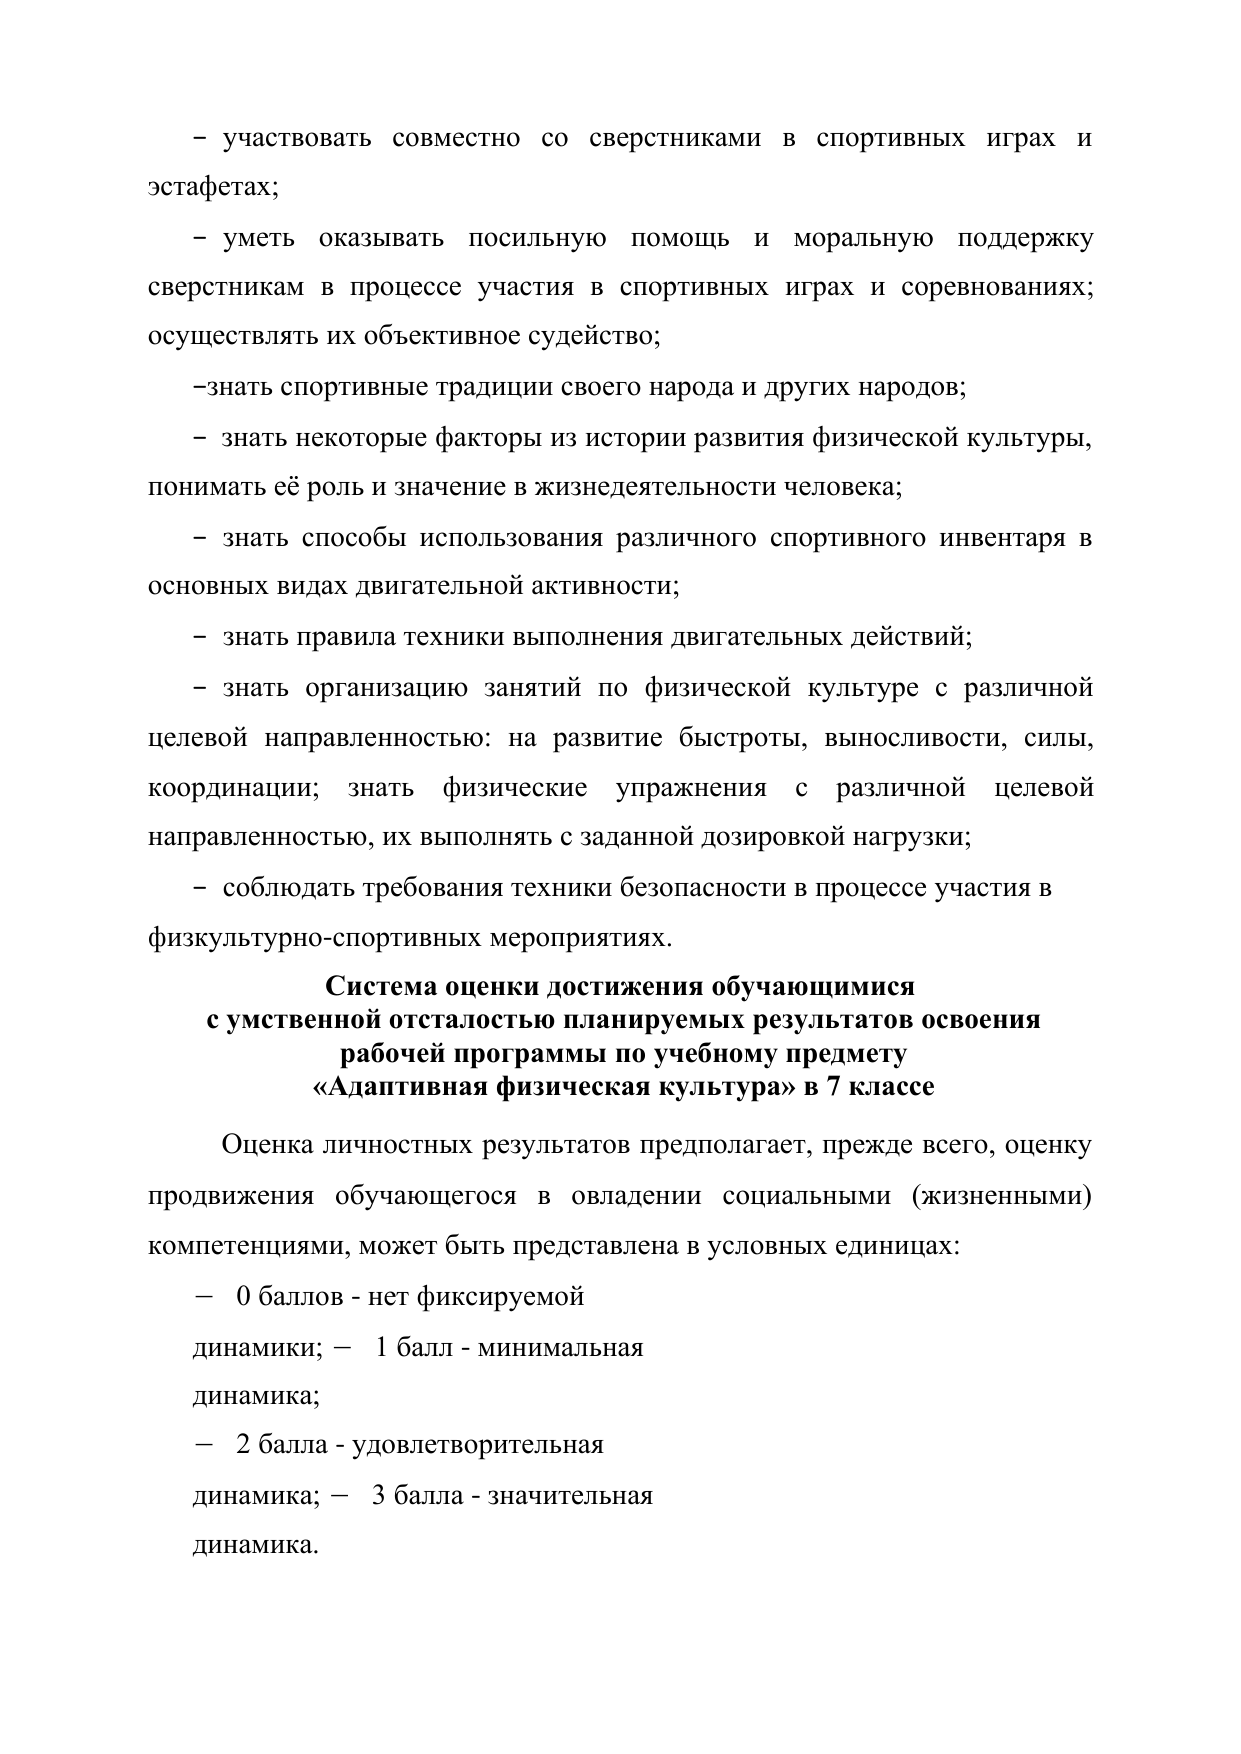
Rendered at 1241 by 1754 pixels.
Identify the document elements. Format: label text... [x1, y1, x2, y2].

text − соблюдать требования техники безопасности в процессе участия в физкультурно-спортивных мероприятиях. [148, 868, 1059, 954]
text −2 балла - удовлетворительная динамика; −3 балла - значительная динамика. [192, 1425, 732, 1559]
text − знать способы использования различного спортивного инвентаря в основных видах двигательной активности; [148, 518, 1100, 601]
text − участвовать совместно со сверстниками в спортивных играх и эстафетах; [148, 118, 1099, 201]
text − знать организацию занятий по физической культуре с различной целевой направленностью: на развитие быстроты, выносливости, силы, координации; знать физические упражнения с различной целевой направленностью, их выполнять с заданной дозировкой нагрузки; [148, 668, 1094, 852]
text Система оценки достижения обучающимися [325, 969, 1154, 1002]
text −знать спортивные традиции своего народа и других народов; [192, 367, 1154, 402]
text Оценка личностных результатов предполагает, прежде всего, оценку [221, 1127, 1154, 1160]
text продвижения обучающегося в овладении социальными (жизненными) компетенциями, может быть представлена в условных единицах: [148, 1177, 1099, 1261]
text с умственной отсталостью планируемых результатов освоения рабочей программы по учебному предмету «Адаптивная физическая культура» в 7 классе [202, 1002, 1044, 1102]
text −0 баллов - нет фиксируемой динамики; −1 балл - минимальная динамика; [192, 1277, 715, 1411]
text − знать некоторые факторы из истории развития физической культуры, понимать её роль и значение в жизнедеятельности человека; [148, 418, 1099, 501]
text − уметь оказывать посильную помощь и моральную поддержку сверстникам в процессе участия в спортивных играх и соревнованиях; осуществлять их объективное судейство; [148, 218, 1094, 351]
text − знать правила техники выполнения двигательных действий; [192, 617, 1154, 653]
